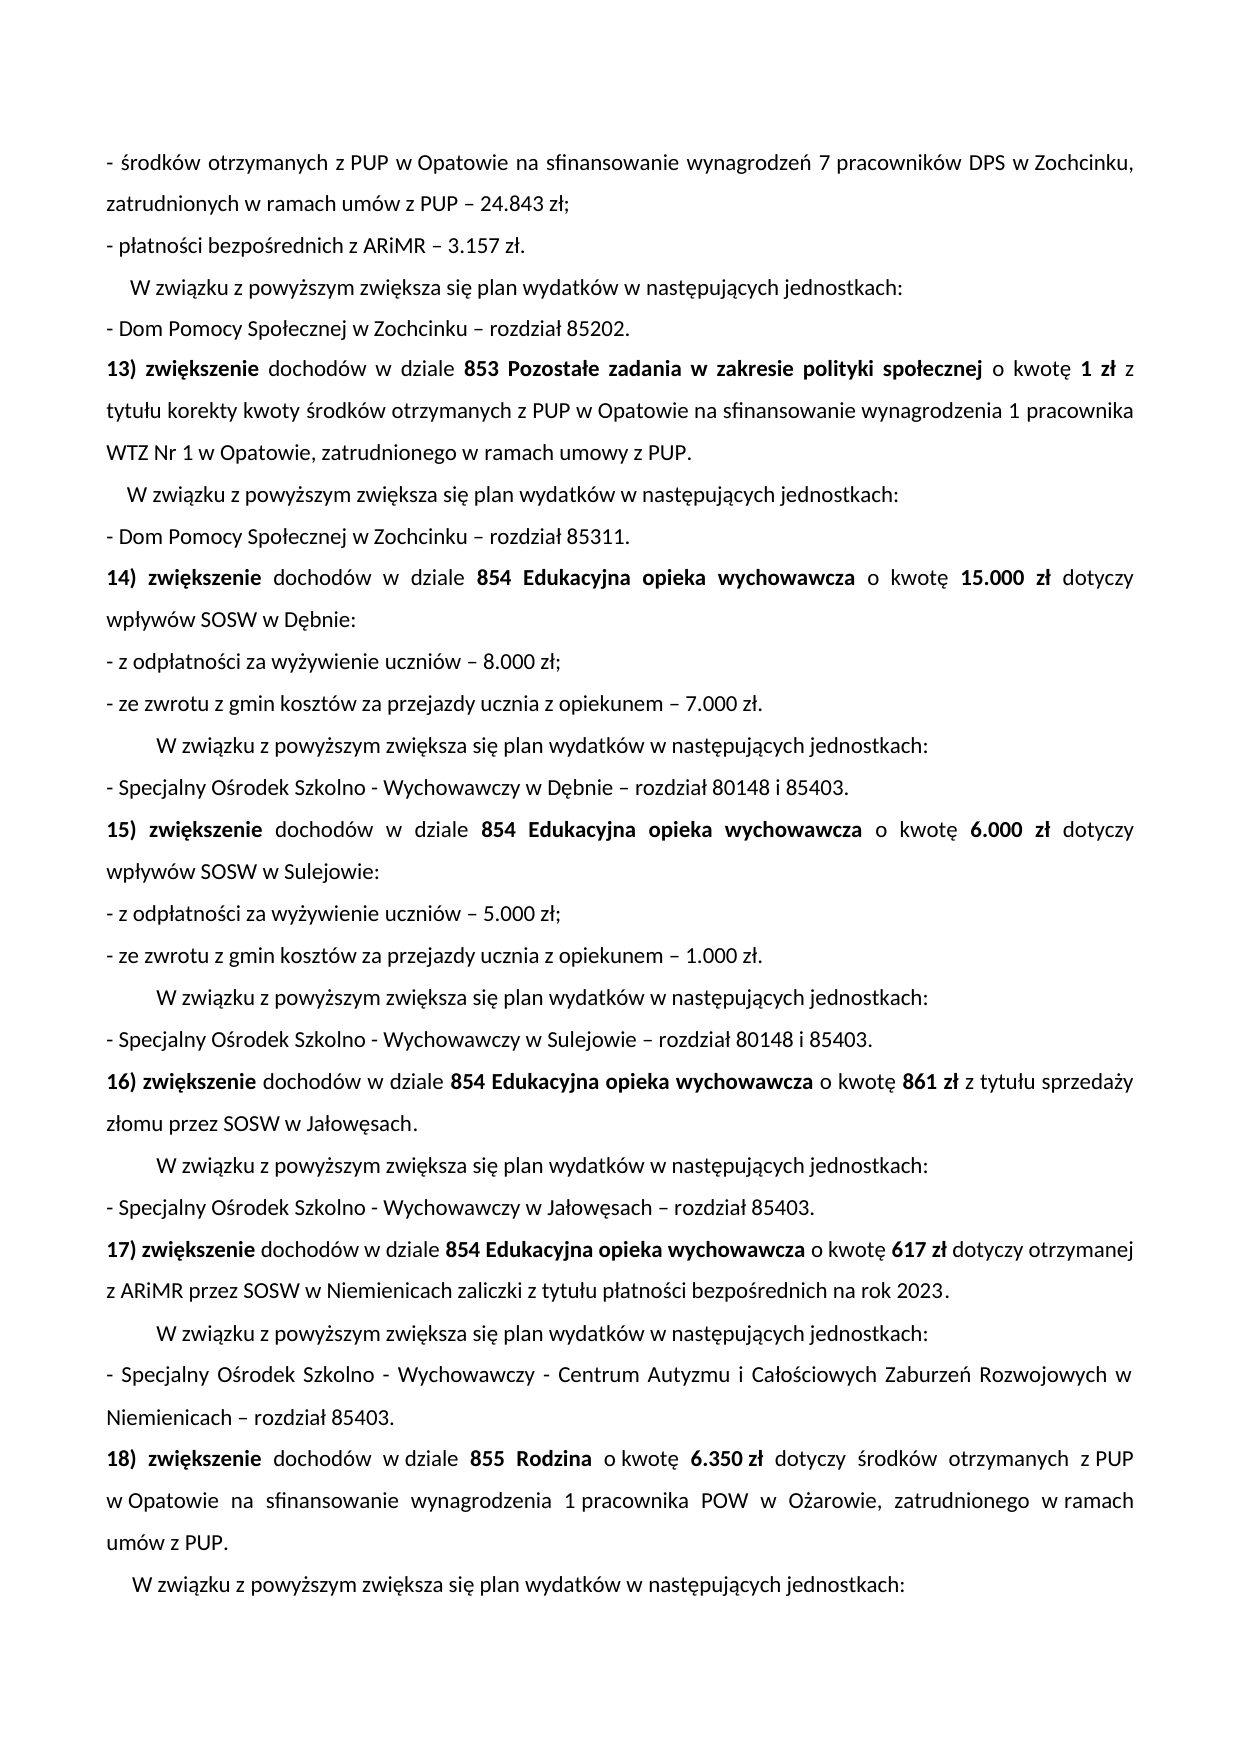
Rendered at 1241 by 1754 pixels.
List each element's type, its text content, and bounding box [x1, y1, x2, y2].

text W związku z powyższym zwiększa się plan wydatków w następujących jednostkach: [106, 983, 1134, 1011]
text 14) zwiększenie dochodów w dziale 854 Edukacyjna opieka wychowawcza o kwotę 15.000 zł dotyczy wpływów SOSW w Dębnie: [106, 563, 1134, 633]
text W związku z powyższym zwiększa się plan wydatków w następujących jednostkach: [106, 1319, 1134, 1347]
text W związku z powyższym zwiększa się plan wydatków w następujących jednostkach: [106, 1151, 1134, 1179]
text - z odpłatności za wyżywienie uczniów – 8.000 zł; [106, 647, 1134, 675]
text W związku z powyższym zwiększa się plan wydatków w następujących jednostkach: [106, 273, 1134, 302]
text 17) zwiększenie dochodów w dziale 854 Edukacyjna opieka wychowawcza o kwotę 617 zł dotyczy otrzymanej z ARiMR przez SOSW w Niemienicach zaliczki z tytułu płatności bezpośrednich na rok 2023. [106, 1235, 1134, 1305]
text 13) zwiększenie dochodów w dziale 853 Pozostałe zadania w zakresie polityki społecznej o kwotę 1 zł z tytułu korekty kwoty środków otrzymanych z PUP w Opatowie na sfinansowanie wynagrodzenia 1 pracownika WTZ Nr 1 w Opatowie, zatrudnionego w ramach umowy z PUP. [106, 354, 1134, 467]
text 15) zwiększenie dochodów w dziale 854 Edukacyjna opieka wychowawcza o kwotę 6.000 zł dotyczy wpływów SOSW w Sulejowie: [106, 815, 1134, 885]
text W związku z powyższym zwiększa się plan wydatków w następujących jednostkach: [106, 481, 1134, 508]
text - Dom Pomocy Społecznej w Zochcinku – rozdział 85202. [106, 314, 1134, 342]
text - Specjalny Ośrodek Szkolno - Wychowawczy w Sulejowie – rozdział 80148 i 85403. [106, 1025, 1134, 1053]
text - z odpłatności za wyżywienie uczniów – 5.000 zł; [106, 899, 1134, 927]
text - Specjalny Ośrodek Szkolno - Wychowawczy - Centrum Autyzmu i Całościowych Zaburzeń Rozwojowych w Niemienicach – rozdział 85403. [106, 1361, 1134, 1431]
text 16) zwiększenie dochodów w dziale 854 Edukacyjna opieka wychowawcza o kwotę 861 zł z tytułu sprzedaży złomu przez SOSW w Jałowęsach. [106, 1067, 1134, 1137]
text - Dom Pomocy Społecznej w Zochcinku – rozdział 85311. [106, 522, 1134, 551]
text - ze zwrotu z gmin kosztów za przejazdy ucznia z opiekunem – 1.000 zł. [106, 941, 1134, 969]
text - ze zwrotu z gmin kosztów za przejazdy ucznia z opiekunem – 7.000 zł. [106, 689, 1134, 717]
text W związku z powyższym zwiększa się plan wydatków w następujących jednostkach: [106, 1571, 1134, 1598]
text - płatności bezpośrednich z ARiMR – 3.157 zł. [106, 232, 1134, 259]
text W związku z powyższym zwiększa się plan wydatków w następujących jednostkach: [106, 731, 1134, 759]
text - środków otrzymanych z PUP w Opatowie na sfinansowanie wynagrodzeń 7 pracowników DPS w Zochcinku, zatrudnionych w ramach umów z PUP – 24.843 zł; [106, 148, 1134, 218]
text - Specjalny Ośrodek Szkolno - Wychowawczy w Dębnie – rozdział 80148 i 85403. [106, 773, 1134, 801]
text - Specjalny Ośrodek Szkolno - Wychowawczy w Jałowęsach – rozdział 85403. [106, 1193, 1134, 1221]
text 18) zwiększenie dochodów w dziale 855 Rodzina o kwotę 6.350 zł dotyczy środków otrzymanych z PUP w Opatowie na sfinansowanie wynagrodzenia 1 pracownika POW w Ożarowie, zatrudnionego w ramach umów z PUP. [106, 1444, 1134, 1557]
